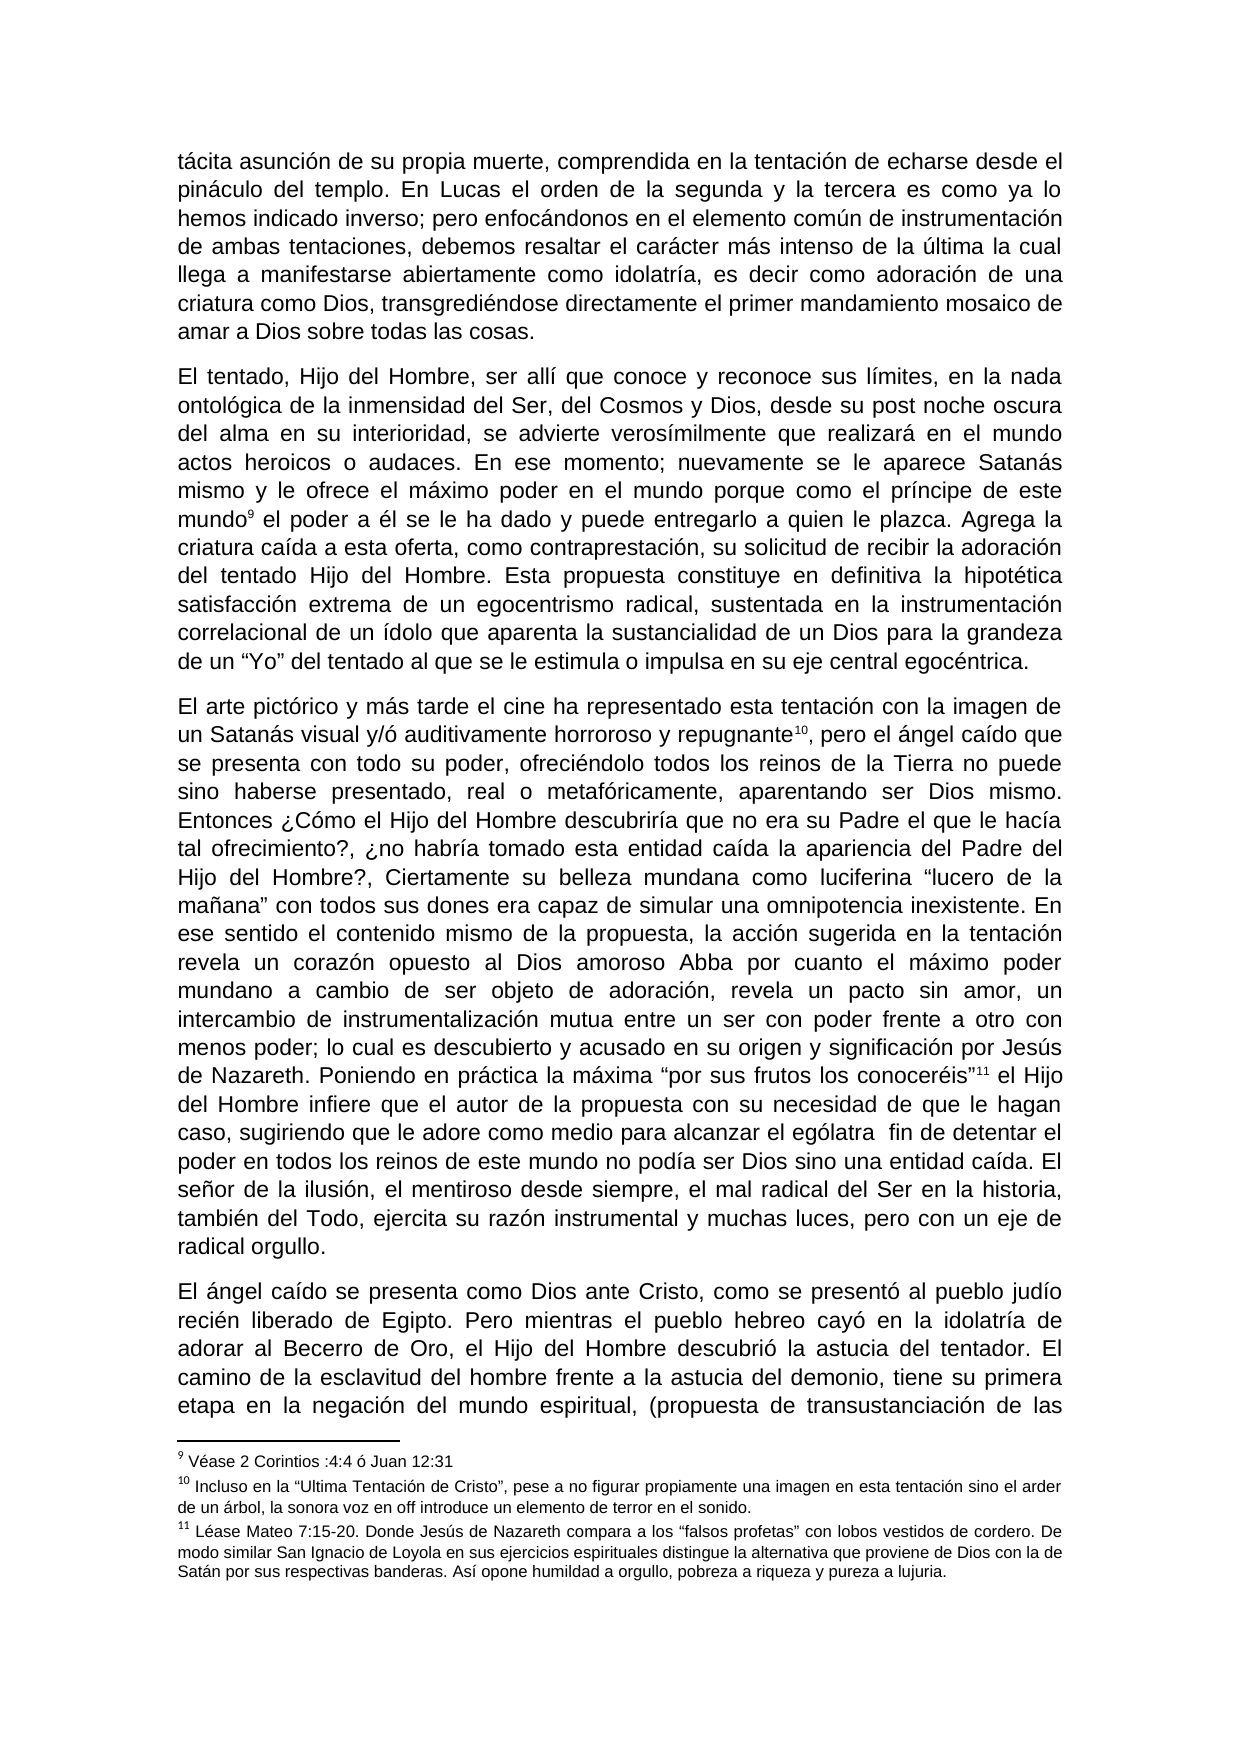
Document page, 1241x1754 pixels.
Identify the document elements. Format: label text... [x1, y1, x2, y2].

text El tentado, Hijo del Hombre, ser allí que conoce y reconoce sus límites, en la nada ontológica de la inmensidad del Ser, del Cosmos y Dios, desde su post noche oscura del alma en su interioridad, se advierte verosímilmente que realizará en el mundo actos heroicos o audaces. En ese momento; nuevamente se le aparece Satanás mismo y le ofrece el máximo poder en el mundo porque como el príncipe de este mundo el poder a él se le ha dado y puede entregarlo a quien le plazca. Agrega la criatura caída a esta oferta, como contraprestación, su solicitud de recibir la adoración del tentado Hijo del Hombre. Esta propuesta constituye en definitiva la hipotética satisfacción extrema de un egocentrismo radical, sustentada en la instrumentación correlacional de un ídolo que aparenta la sustancialidad de un Dios para la grandeza de un “Yo” del tentado al que se le estimula o impulsa en su eje central egocéntrica. [177, 363, 1063, 674]
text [177, 1278, 1063, 1418]
text El arte pictórico y más tarde el cine ha representado esta tentación con la imagen de un Satanás visual y/ó auditivamente horroroso y repugnante, pero el ángel caído que se presenta con todo su poder, ofreciéndolo todos los reinos de la Tierra no puede sino haberse presentado, real o metafóricamente, aparentando ser Dios mismo. Entonces ¿Cómo el Hijo del Hombre descubriría que no era su Padre el que le hacía tal ofrecimiento?, ¿no habría tomado esta entidad caída la apariencia del Padre del Hijo del Hombre?, Ciertamente su belleza mundana como luciferina “lucero de la mañana” con todos sus dones era capaz de simular una omnipotencia inexistente. En ese sentido el contenido mismo de la propuesta, la acción sugerida en la tentación revela un corazón opuesto al Dios amoroso Abba por cuanto el máximo poder mundano a cambio de ser objeto de adoración, revela un pacto sin amor, un intercambio de instrumentalización mutua entre un ser con poder frente a otro con menos poder; lo cual es descubierto y acusado en su origen y significación por Jesús de Nazareth. Poniendo en práctica la máxima “por sus frutos los conoceréis” el Hijo del Hombre infiere que el autor de la propuesta con su necesidad de que le hagan caso, sugiriendo que le adore como medio para alcanzar el ególatra fin de detentar el poder en todos los reinos de este mundo no podía ser Dios sino una entidad caída. El señor de la ilusión, el mentiroso desde siempre, el mal radical del Ser en la historia, también del Todo, ejercita su razón instrumental y muchas luces, pero con un eje de radical orgullo. [177, 693, 1063, 1259]
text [177, 148, 1063, 344]
